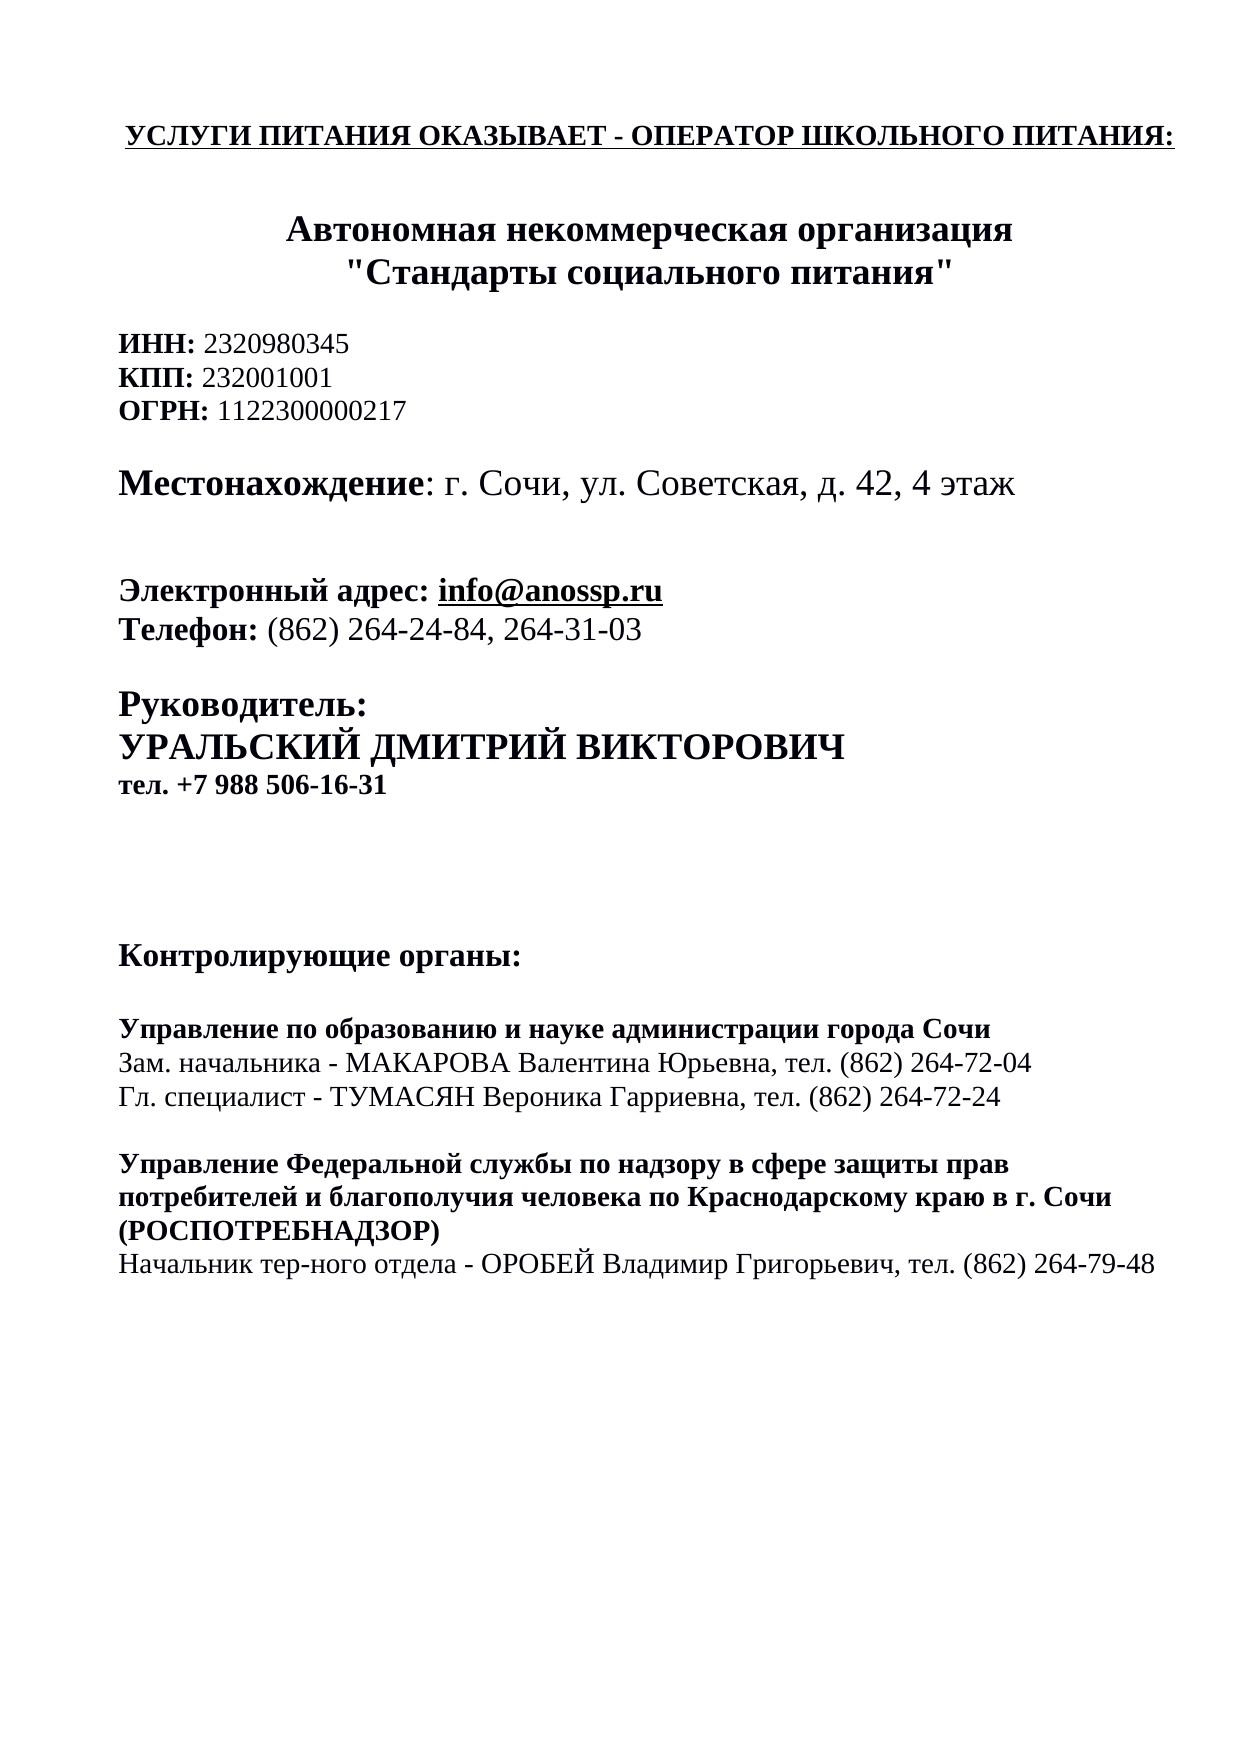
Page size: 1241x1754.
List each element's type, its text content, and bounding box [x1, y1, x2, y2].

text Управление по образованию и науке администрации города Сочи [118, 1012, 1181, 1045]
text УРАЛЬСКИЙ ДМИТРИЙ ВИКТОРОВИЧ [118, 724, 1181, 767]
text Автономная некоммерческая организация [118, 207, 1181, 250]
text Гл. специалист - ТУМАСЯН Вероника Гарриевна, тел. (862) 264-72-24 [118, 1079, 1181, 1112]
text КПП: 232001001 [118, 360, 1181, 393]
text тел. +7 988 506-16-31 [118, 767, 1181, 801]
text Местонахождение: г. Сочи, ул. Советская, д. 42, 4 этаж [118, 461, 1181, 504]
text ОГРН: 1122300000217 [118, 393, 1181, 427]
text Электронный адрес: info@anossp.ru [118, 571, 1181, 609]
text Телефон: (862) 264-24-84, 264-31-03 [118, 609, 1181, 647]
text Начальник тер-ного отдела - ОРОБЕЙ Владимир Григорьевич, тел. (862) 264-79-48 [118, 1246, 1181, 1280]
text УСЛУГИ ПИТАНИЯ ОКАЗЫВАЕТ - ОПЕРАТОР ШКОЛЬНОГО ПИТАНИЯ: [118, 118, 1181, 152]
text Зам. начальника - МАКАРОВА Валентина Юрьевна, тел. (862) 264-72-04 [118, 1045, 1181, 1079]
text "Стандарты социального питания" [118, 250, 1181, 293]
text ИНН: 2320980345 [118, 326, 1181, 360]
text Руководитель: [118, 681, 1181, 724]
text Контролирующие органы: [118, 935, 1181, 973]
text Управление Федеральной службы по надзору в сфере защиты прав потребителей и благополучия человека по Краснодарскому краю в г. Сочи (РОСПОТРЕБНАДЗОР) [118, 1146, 1181, 1246]
